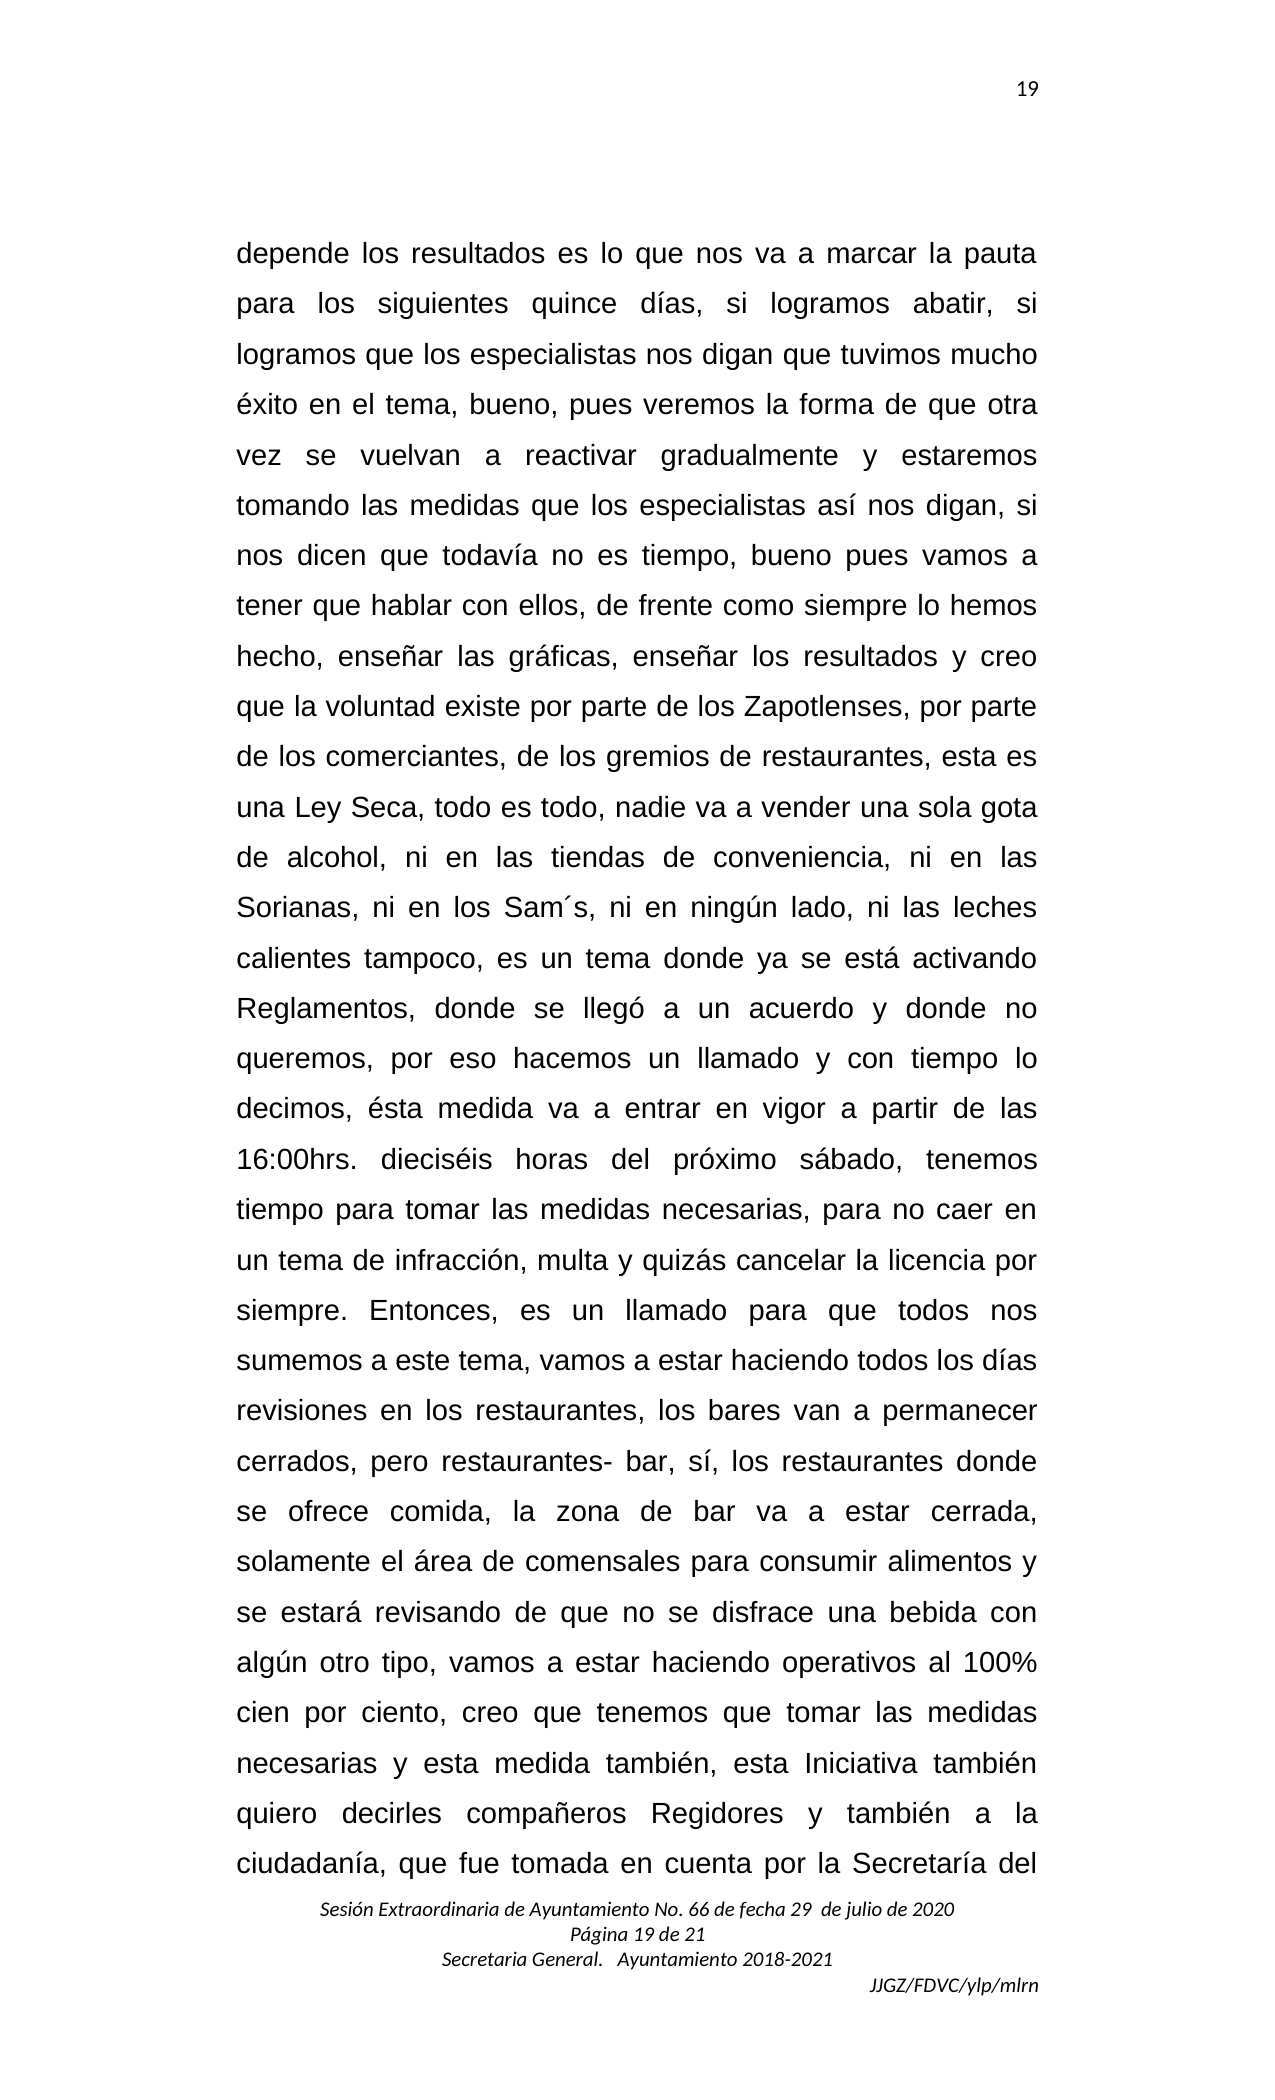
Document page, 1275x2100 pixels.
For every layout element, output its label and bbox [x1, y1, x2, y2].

text [236, 236, 1039, 1880]
